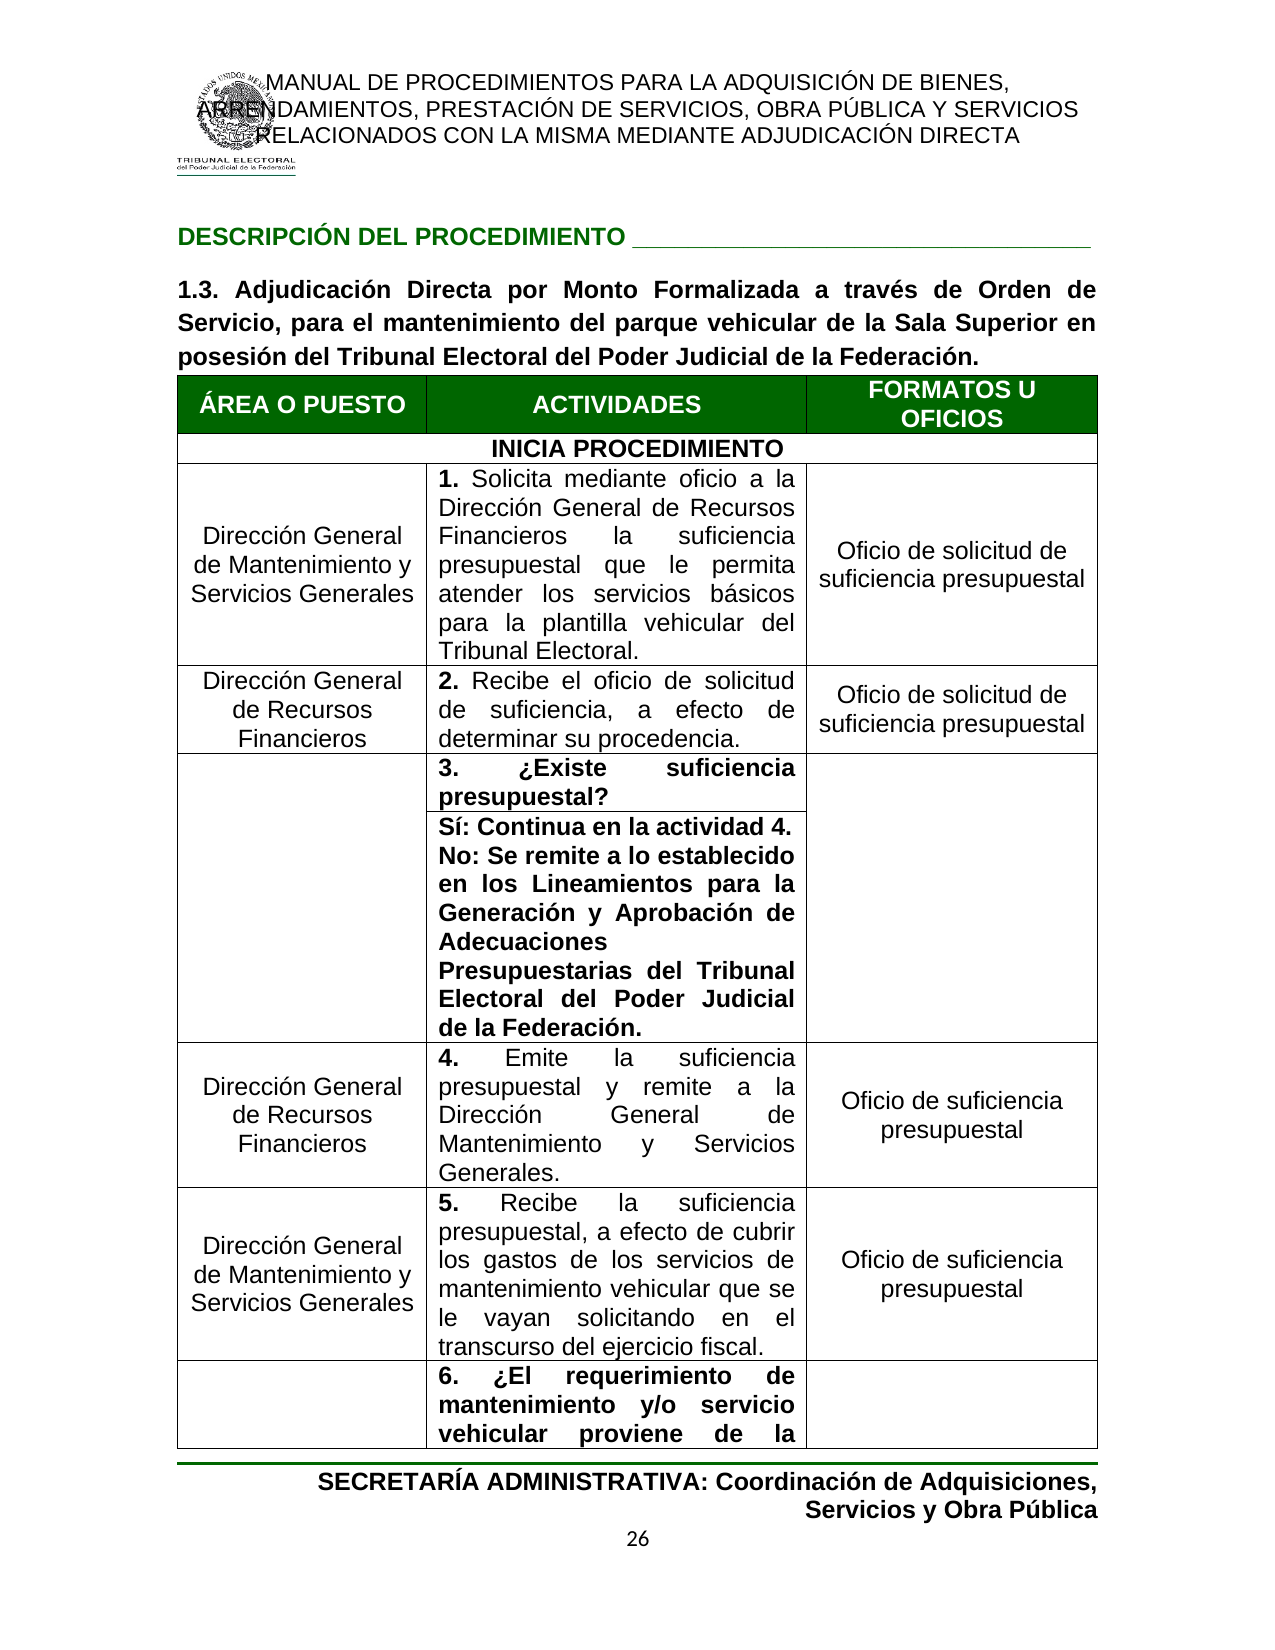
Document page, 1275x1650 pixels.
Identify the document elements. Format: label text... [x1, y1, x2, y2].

table_cell Oficio de suficiencia presupuestal [807, 1043, 1097, 1187]
table_header ACTIVIDADES [427, 376, 806, 433]
table_cell Dirección General de Mantenimiento y Servicios Generales [178, 1188, 426, 1360]
table_cell Oficio de suficiencia presupuestal [807, 1188, 1097, 1360]
table_cell [807, 754, 1097, 1042]
table_cell Dirección General de Mantenimiento y Servicios Generales [178, 464, 426, 665]
picture [289, 76, 295, 84]
table_cell Dirección General de Recursos Financieros [178, 666, 426, 752]
table_cell 5. Recibe la suficiencia presupuestal, a efecto de cubrir los gastos de los servicios de mantenimiento vehicular que se le vayan solicitando en el transcurso del ejercicio fiscal. [427, 1188, 806, 1360]
table_cell Oficio de solicitud de suficiencia presupuestal [807, 666, 1097, 752]
table_cell 6. ¿El requerimiento de mantenimiento y/o servicio vehicular proviene de la Dirección de Control y Servicios Vehiculares? [427, 1361, 806, 1448]
table_header FORMATOS U OFICIOS [807, 376, 1097, 433]
table_header ÁREA O PUESTO [178, 376, 426, 433]
table_cell [807, 1361, 1097, 1448]
table_cell Oficio de solicitud de suficiencia presupuestal [807, 464, 1097, 665]
table_cell Dirección General de Recursos Financieros [178, 1043, 426, 1187]
table_cell INICIA PROCEDIMIENTO [178, 434, 1097, 463]
table_cell 3. ¿Existe suficiencia presupuestal? [427, 754, 806, 811]
table_cell [178, 754, 426, 1042]
text DESCRIPCIÓN DEL PROCEDIMIENTO _________________________________ [177, 222, 1098, 250]
table_cell [178, 1361, 426, 1448]
text 1.3. Adjudicación Directa por Monto Formalizada a través de Orden de Servicio, para el mantenimiento del parque vehicular de la Sala Superior en posesión del Tribunal Electoral del Poder Judicial de la Federación. [177, 275, 1098, 370]
table_cell 2. Recibe el oficio de solicitud de suficiencia, a efecto de determinar su procedencia. [427, 666, 806, 752]
table_cell 4. Emite la suficiencia presupuestal y remite a la Dirección General de Mantenimiento y Servicios Generales. [427, 1043, 806, 1187]
table_cell Sí: Continua en la actividad 4. No: Se remite a lo establecido en los Lineamientos para la Generación y Aprobación de Adecuaciones Presupuestarias del Tribunal Electoral del Poder Judicial de la Federación. [427, 812, 806, 1042]
picture [177, 72, 296, 176]
table_cell 1. Solicita mediante oficio a la Dirección General de Recursos Financieros la suficiencia presupuestal que le permita atender los servicios básicos para la plantilla vehicular del Tribunal Electoral. [427, 464, 806, 665]
